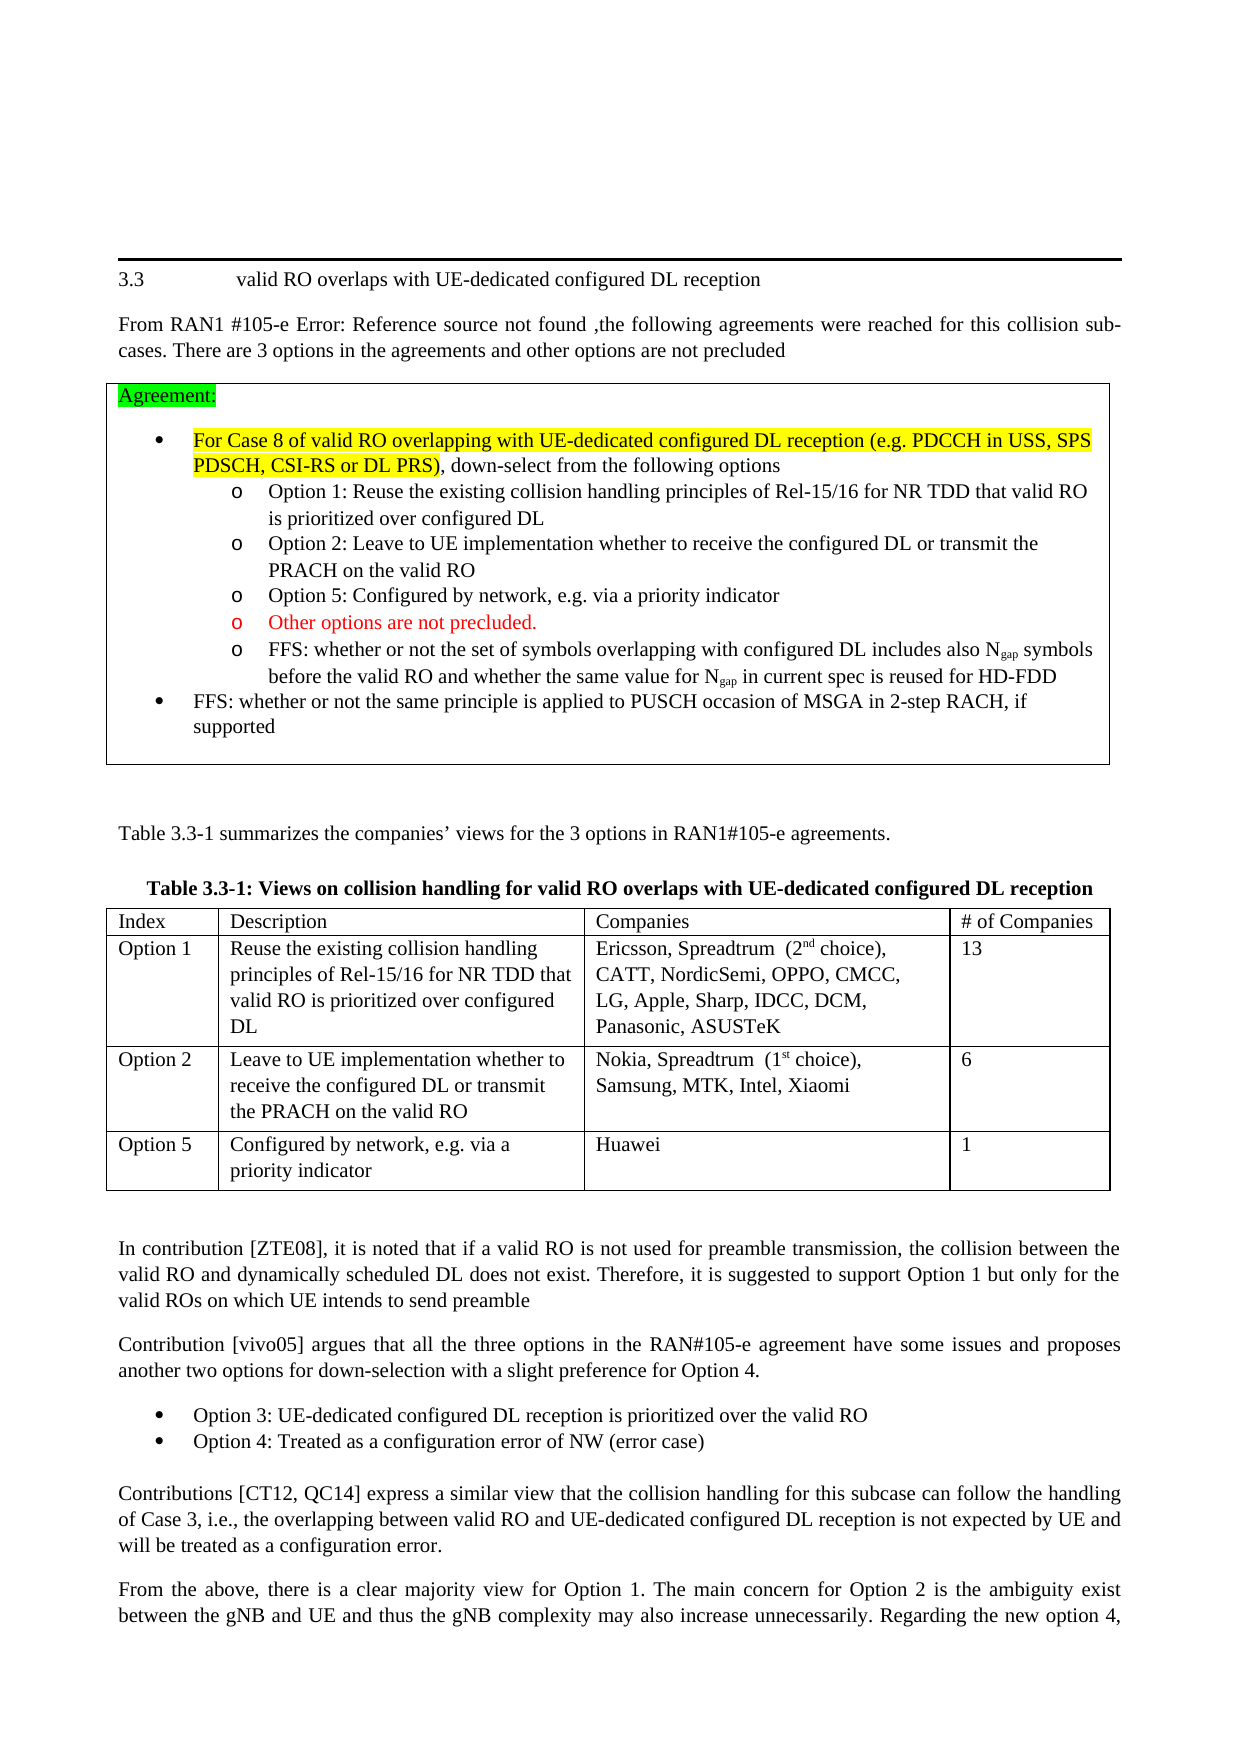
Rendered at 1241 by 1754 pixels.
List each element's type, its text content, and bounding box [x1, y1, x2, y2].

table_header Description [219, 909, 584, 935]
table_header Companies [585, 909, 949, 935]
text Table 3.3-1 summarizes the companies’ views for the 3 options in RAN1#105-e agreements. [118, 821, 1122, 844]
table_cell Option 2 [107, 1047, 218, 1131]
table_cell 6 [951, 1047, 1109, 1131]
text Contributions [CT12, QC14] express a similar view that the collision handling for this subcase can follow the handling of Case 3, i.e., the overlapping between valid RO and UE-dedicated configured DL reception is not expected by UE and will be treated as a configuration error. [118, 1481, 1122, 1557]
table_cell Configured by network, e.g. via a priority indicator [219, 1132, 584, 1190]
table_cell 13 [951, 936, 1109, 1046]
text Contribution [vivo05] argues that all the three options in the RAN#105-e agreement have some issues and proposes another two options for down-selection with a slight preference for Option 4. [118, 1332, 1122, 1382]
list Option 4: Treated as a configuration error of NW (error case) [156, 1429, 1122, 1453]
table_cell Ericsson, Spreadtrum (2nd choice), CATT, NordicSemi, OPPO, CMCC, LG, Apple, Sharp, IDCC, DCM, Panasonic, ASUSTeK [585, 936, 949, 1046]
table_cell Huawei [585, 1132, 949, 1190]
table_cell Reuse the existing collision handling principles of Rel-15/16 for NR TDD that valid RO is prioritized over configured DL [219, 936, 584, 1046]
list Option 3: UE-dedicated configured DL reception is prioritized over the valid RO [156, 1403, 1122, 1427]
table_header Index [107, 909, 218, 935]
text In contribution [ZTE08], it is noted that if a valid RO is not used for preamble transmission, the collision between the valid RO and dynamically scheduled DL does not exist. Therefore, it is suggested to support Option 1 but only for the valid ROs on which UE intends to send preamble [118, 1236, 1122, 1312]
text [118, 1577, 1122, 1627]
table_header # of Companies [951, 909, 1109, 935]
table_cell Nokia, Spreadtrum (1st choice), Samsung, MTK, Intel, Xiaomi [585, 1047, 949, 1131]
table_cell Option 1 [107, 936, 218, 1046]
table_cell Leave to UE implementation whether to receive the configured DL or transmit the PRACH on the valid RO [219, 1047, 584, 1131]
subtitle valid RO overlaps with UE-dedicated configured DL reception [118, 261, 1122, 291]
text Table 3.3-1: Views on collision handling for valid RO overlaps with UE-dedicated configured DL reception [118, 876, 1122, 900]
table_header Agreement: For Case 8 of valid RO overlapping with UE-dedicated configured DL reception (e.g. PDCCH in USS, SPS PDSCH, CSI-RS or DL PRS), down-select from the following options Option 1: Reuse the existing collision handling principles of Rel-15/16 for NR TDD that valid RO is prioritized over configured DL Option 2: Leave to UE implementation whether to receive the configured DL or transmit the PRACH on the valid RO Option 5: Configured by network, e.g. via a priority indicator Other options are not precluded. FFS: whether or not the set of symbols overlapping with configured DL includes also Ngap symbols before the valid RO and whether the same value for Ngap in current spec is reused for HD-FDD FFS: whether or not the same principle is applied to PUSCH occasion of MSGA in 2-step RACH, if supported [107, 384, 1109, 764]
table_cell 1 [951, 1132, 1109, 1190]
table_cell Option 5 [107, 1132, 218, 1190]
